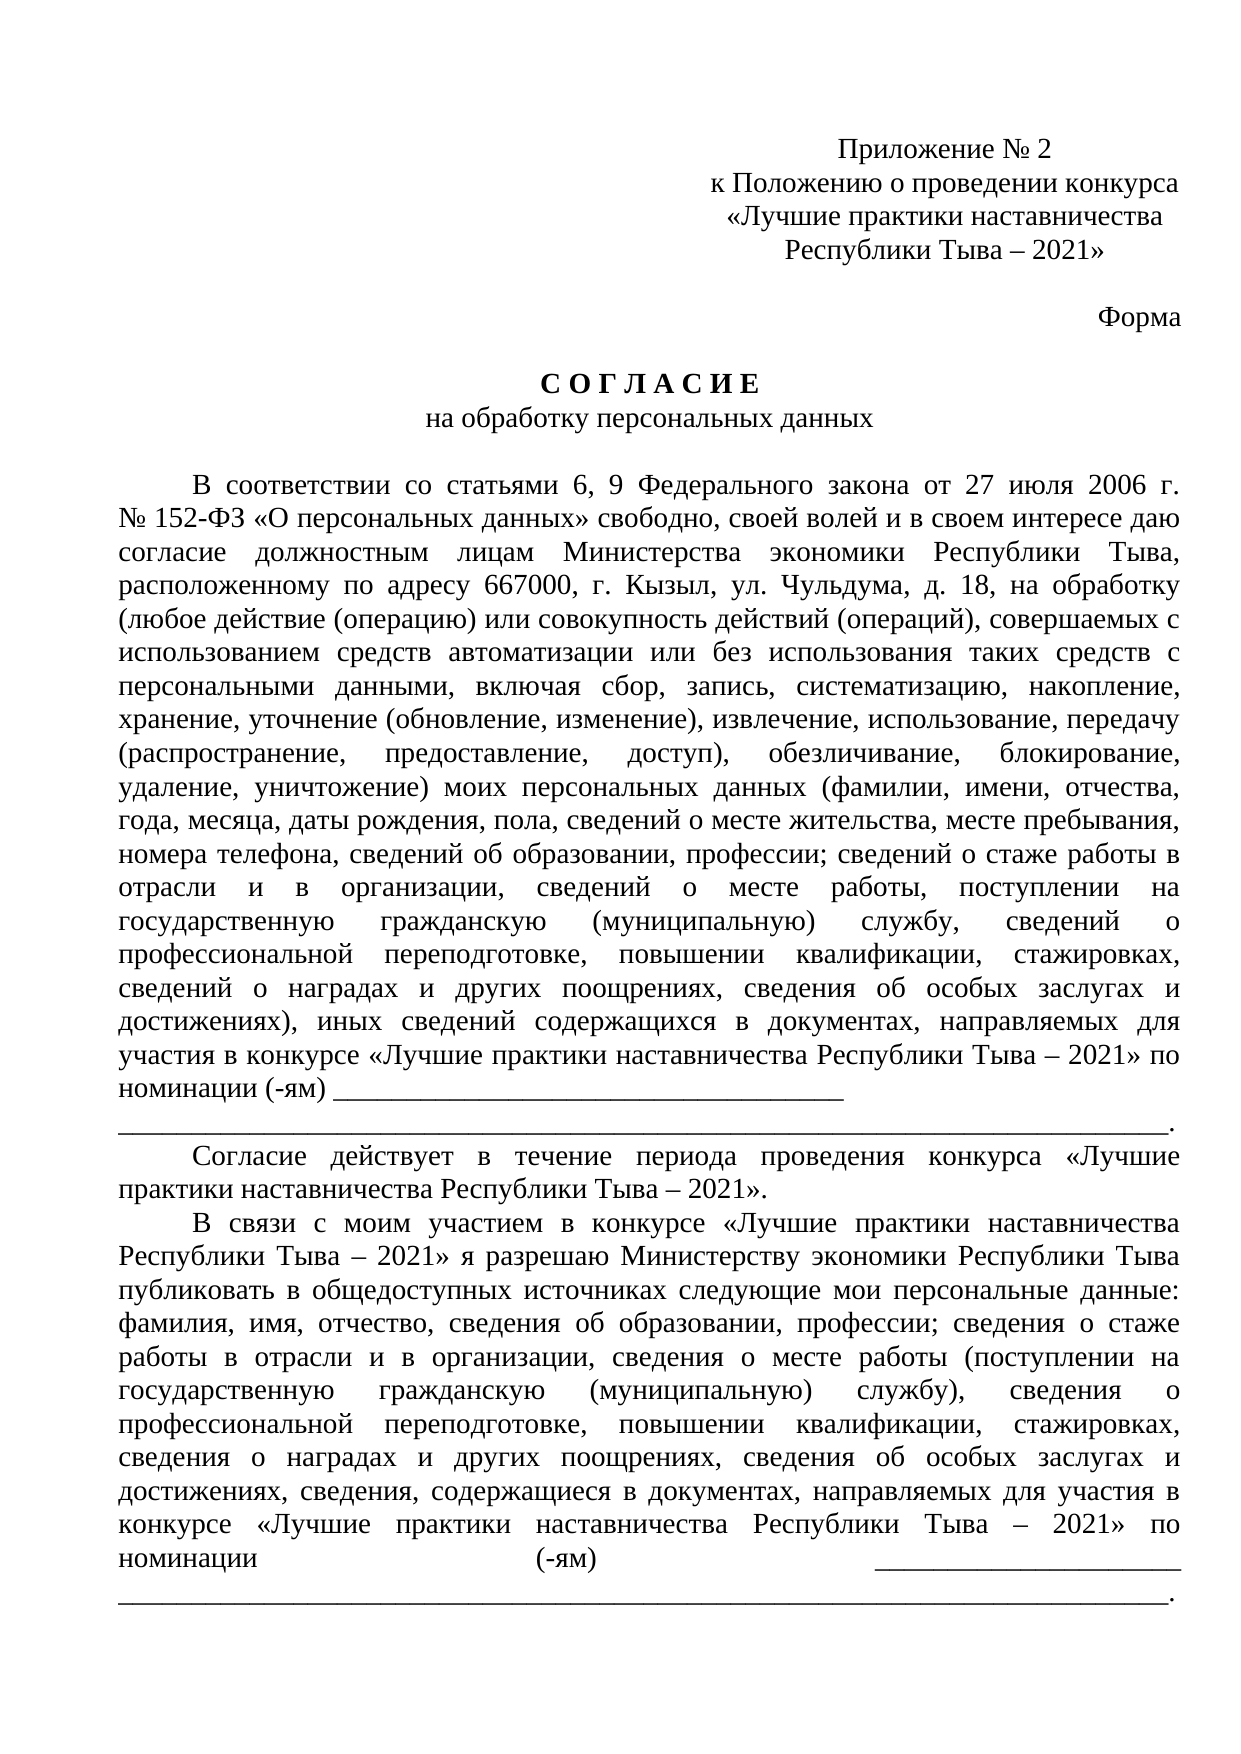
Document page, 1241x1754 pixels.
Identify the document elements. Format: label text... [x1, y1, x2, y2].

text В связи с моим участием в конкурсе «Лучшие практики наставничества Республики Тыва – 2021» я разрешаю Министерству экономики Республики Тыва публиковать в общедоступных источниках следующие мои персональные данные: фамилия, имя, отчество, сведения об образовании, профессии; сведения о стаже работы в отрасли и в организации, сведения о месте работы (поступлении на государственную гражданскую (муниципальную) службу), сведения о профессиональной переподготовке, повышении квалификации, стажировках, сведения о наградах и других поощрениях, сведения об особых заслугах и достижениях, сведения, содержащиеся в документах, направляемых для участия в конкурсе «Лучшие практики наставничества Республики Тыва – 2021» по номинации (-ям) _____________________ ________________________________________________________________________. [118, 1205, 1181, 1607]
text к Положению о проведении конкурса [708, 165, 1181, 198]
text Приложение № 2 [708, 131, 1181, 165]
text Согласие действует в течение периода проведения конкурса «Лучшие практики наставничества Республики Тыва – 2021». [118, 1138, 1181, 1205]
text «Лучшие практики наставничества [708, 198, 1181, 232]
text ________________________________________________________________________. [118, 1104, 1181, 1138]
text на обработку персональных данных [118, 400, 1181, 433]
text Форма [118, 299, 1181, 333]
text Республики Тыва – 2021» [708, 232, 1181, 266]
text В соответствии со статьями 6, 9 Федерального закона от 27 июля 2006 г. № 152-ФЗ «О персональных данных» свободно, своей волей и в своем интересе даю согласие должностным лицам Министерства экономики Республики Тыва, расположенному по адресу 667000, г. Кызыл, ул. Чульдума, д. 18, на обработку (любое действие (операцию) или совокупность действий (операций), совершаемых с использованием средств автоматизации или без использования таких средств с персональными данными, включая сбор, запись, систематизацию, накопление, хранение, уточнение (обновление, изменение), извлечение, использование, передачу (распространение, предоставление, доступ), обезличивание, блокирование, удаление, уничтожение) моих персональных данных (фамилии, имени, отчества, года, месяца, даты рождения, пола, сведений о месте жительства, месте пребывания, номера телефона, сведений об образовании, профессии; сведений о стаже работы в отрасли и в организации, сведений о месте работы, поступлении на государственную гражданскую (муниципальную) службу, сведений о профессиональной переподготовке, повышении квалификации, стажировках, сведений о наградах и других поощрениях, сведения об особых заслугах и достижениях), иных сведений содержащихся в документах, направляемых для участия в конкурсе «Лучшие практики наставничества Республики Тыва – 2021» по номинации (-ям) ___________________________________ [118, 467, 1181, 1104]
text С О Г Л А С И Е [118, 366, 1181, 400]
